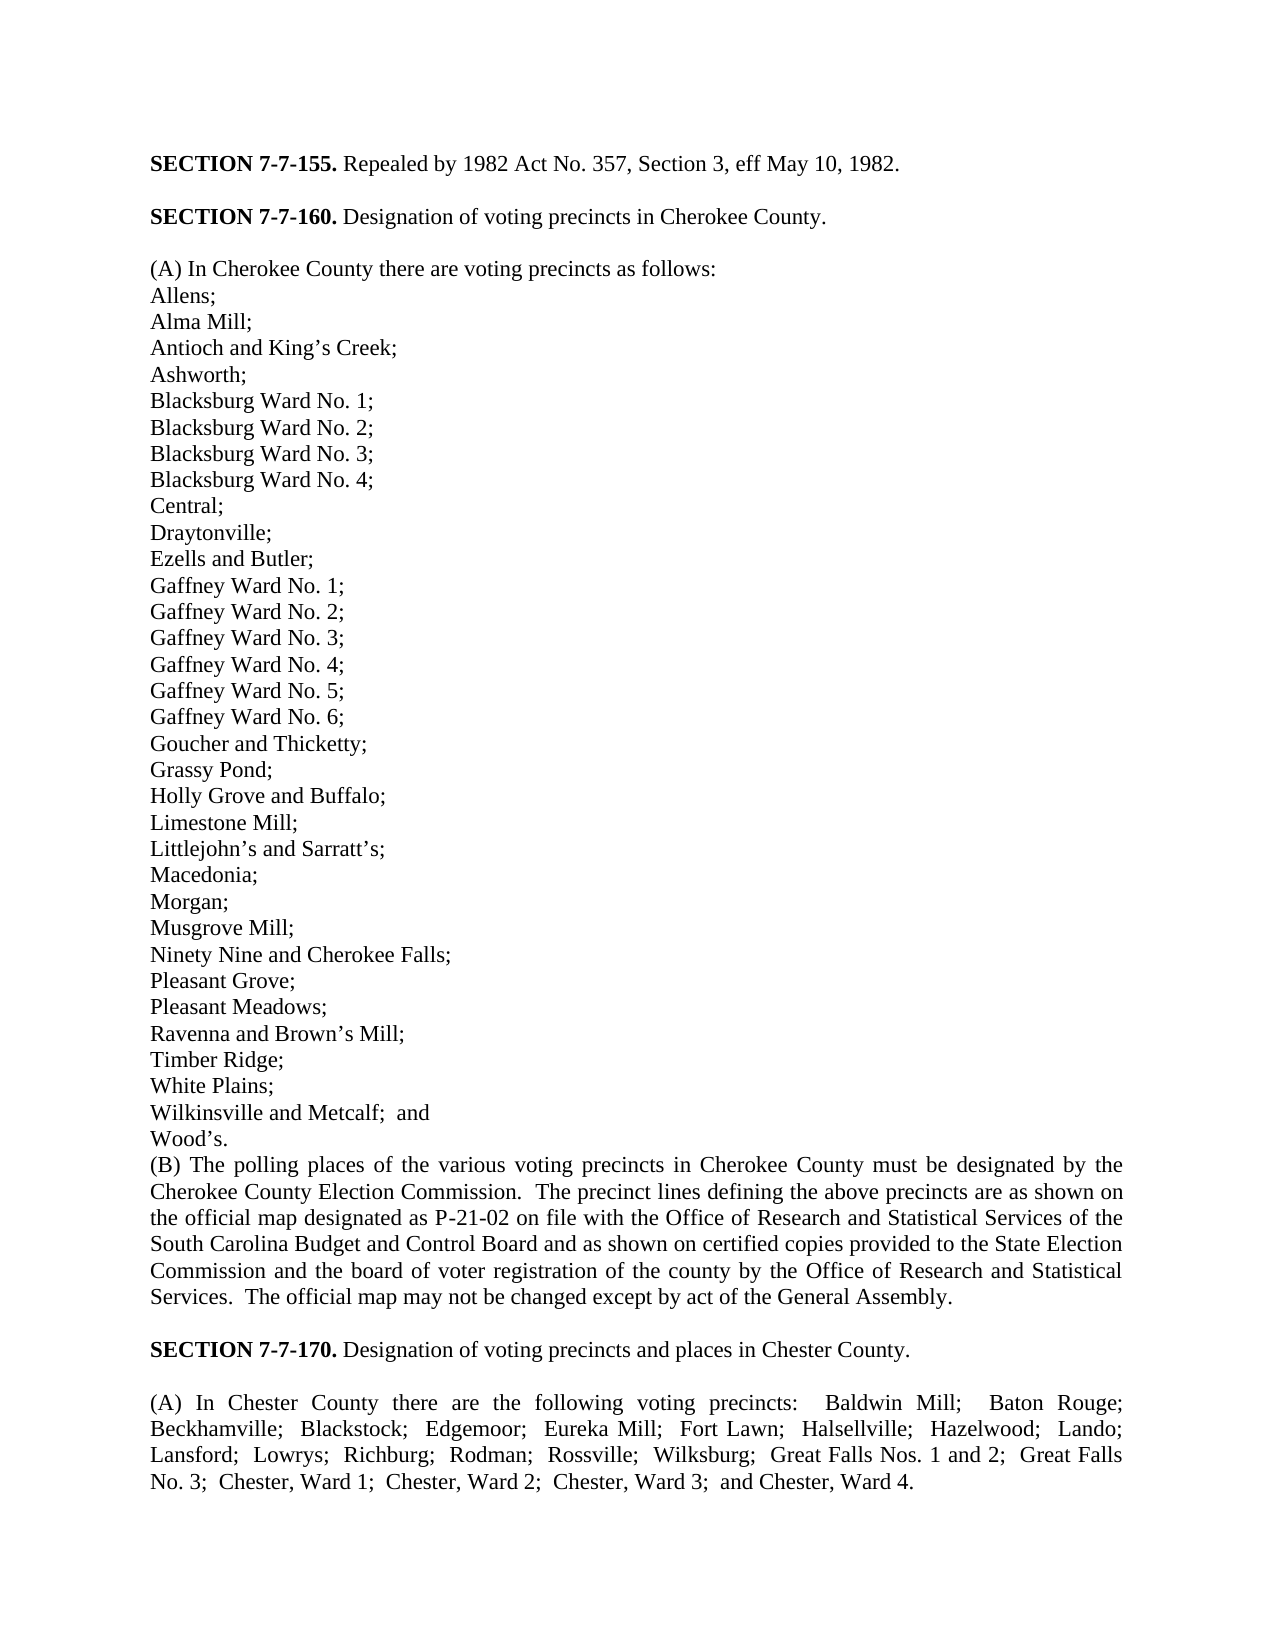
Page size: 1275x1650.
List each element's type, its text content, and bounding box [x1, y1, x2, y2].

text Macedonia; [150, 862, 1125, 888]
text SECTION 7-7-170. Designation of voting precincts and places in Chester County. [150, 1336, 1125, 1362]
text Goucher and Thicketty; [150, 730, 1125, 756]
text Central; [150, 493, 1125, 519]
text Gaffney Ward No. 6; [150, 703, 1125, 730]
text Musgrove Mill; [150, 914, 1125, 941]
text Holly Grove and Buffalo; [150, 782, 1125, 809]
text Gaffney Ward No. 5; [150, 677, 1125, 703]
text Blacksburg Ward No. 2; [150, 413, 1125, 440]
text SECTION 7-7-155. Repealed by 1982 Act No. 357, Section 3, eff May 10, 1982. [150, 150, 1125, 176]
text Gaffney Ward No. 3; [150, 624, 1125, 651]
text Ezells and Butler; [150, 545, 1125, 572]
text (B) The polling places of the various voting precincts in Cherokee County must be designated by the Cherokee County Election Commission. The precinct lines defining the above precincts are as shown on the official map designated as P-21-02 on file with the Office of Research and Statistical Services of the South Carolina Budget and Control Board and as shown on certified copies provided to the State Election Commission and the board of voter registration of the county by the Office of Research and Statistical Services. The official map may not be changed except by act of the General Assembly. [150, 1151, 1125, 1309]
text (A) In Cherokee County there are voting precincts as follows: [150, 255, 1125, 282]
text Blacksburg Ward No. 1; [150, 387, 1125, 413]
text Gaffney Ward No. 1; [150, 572, 1125, 598]
text Ninety Nine and Cherokee Falls; [150, 941, 1125, 967]
text Allens; [150, 282, 1125, 308]
text Ravenna and Brown’s Mill; [150, 1020, 1125, 1046]
text SECTION 7-7-160. Designation of voting precincts in Cherokee County. [150, 203, 1125, 229]
text Gaffney Ward No. 4; [150, 651, 1125, 677]
text Wood’s. [150, 1125, 1125, 1151]
text (A) In Chester County there are the following voting precincts: Baldwin Mill; Baton Rouge; Beckhamville; Blackstock; Edgemoor; Eureka Mill; Fort Lawn; Halsellville; Hazelwood; Lando; Lansford; Lowrys; Richburg; Rodman; Rossville; Wilksburg; Great Falls Nos. 1 and 2; Great Falls No. 3; Chester, Ward 1; Chester, Ward 2; Chester, Ward 3; and Chester, Ward 4. [150, 1389, 1125, 1494]
text Pleasant Grove; [150, 967, 1125, 993]
text Littlejohn’s and Sarratt’s; [150, 835, 1125, 862]
text Antioch and King’s Creek; [150, 334, 1125, 361]
text Blacksburg Ward No. 3; [150, 440, 1125, 466]
text Gaffney Ward No. 2; [150, 598, 1125, 624]
text Timber Ridge; [150, 1046, 1125, 1072]
text Limestone Mill; [150, 809, 1125, 835]
text White Plains; [150, 1072, 1125, 1099]
text Blacksburg Ward No. 4; [150, 466, 1125, 493]
text Draytonville; [150, 519, 1125, 545]
text Ashworth; [150, 361, 1125, 387]
text Wilkinsville and Metcalf; and [150, 1099, 1125, 1125]
text Grassy Pond; [150, 756, 1125, 782]
text Pleasant Meadows; [150, 993, 1125, 1020]
text Morgan; [150, 888, 1125, 914]
text Alma Mill; [150, 308, 1125, 334]
